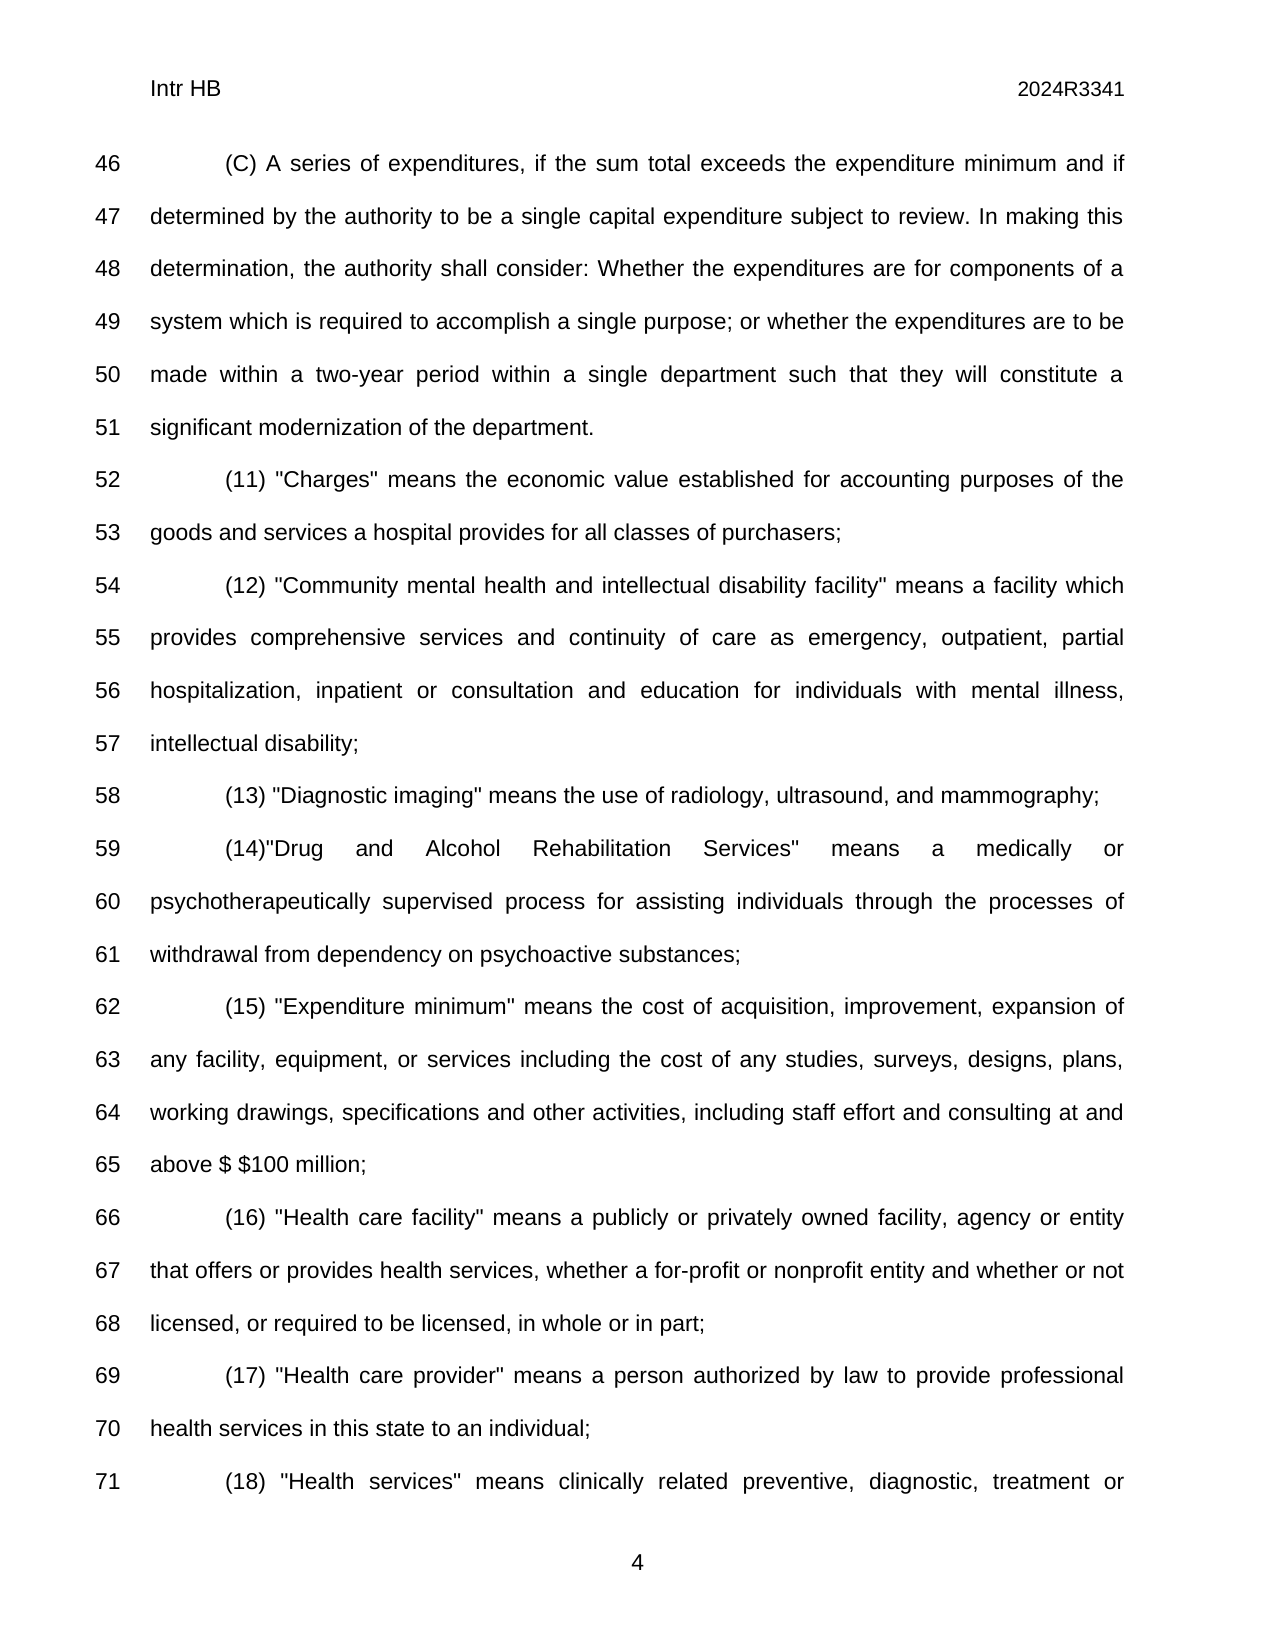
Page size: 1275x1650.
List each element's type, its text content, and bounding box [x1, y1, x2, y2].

text (14)"Drug and Alcohol Rehabilitation Services" means a medically or psychotherapeutically supervised process for assisting individuals through the processes of withdrawal from dependency on psychoactive substances; [150, 835, 1125, 967]
text (13) "Diagnostic imaging" means the use of radiology, ultrasound, and mammography; [150, 782, 1125, 809]
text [150, 1468, 1125, 1494]
text (17) "Health care provider" means a person authorized by law to provide professional health services in this state to an individual; [150, 1362, 1125, 1441]
text (15) "Expenditure minimum" means the cost of acquisition, improvement, expansion of any facility, equipment, or services including the cost of any studies, surveys, designs, plans, working drawings, specifications and other activities, including staff effort and consulting at and above $ $100 million; [150, 993, 1125, 1178]
text (12) "Community mental health and intellectual disability facility" means a facility which provides comprehensive services and continuity of care as emergency, outpatient, partial hospitalization, inpatient or consultation and education for individuals with mental illness, intellectual disability; [150, 572, 1125, 756]
text (11) "Charges" means the economic value established for accounting purposes of the goods and services a hospital provides for all classes of purchasers; [150, 466, 1125, 545]
text (C) A series of expenditures, if the sum total exceeds the expenditure minimum and if determined by the authority to be a single capital expenditure subject to review. In making this determination, the authority shall consider: Whether the expenditures are for components of a system which is required to accomplish a single purpose; or whether the expenditures are to be made within a two-year period within a single department such that they will constitute a significant modernization of the department. [150, 150, 1125, 440]
text (16) "Health care facility" means a publicly or privately owned facility, agency or entity that offers or provides health services, whether a for-profit or nonprofit entity and whether or not licensed, or required to be licensed, in whole or in part; [150, 1204, 1125, 1336]
